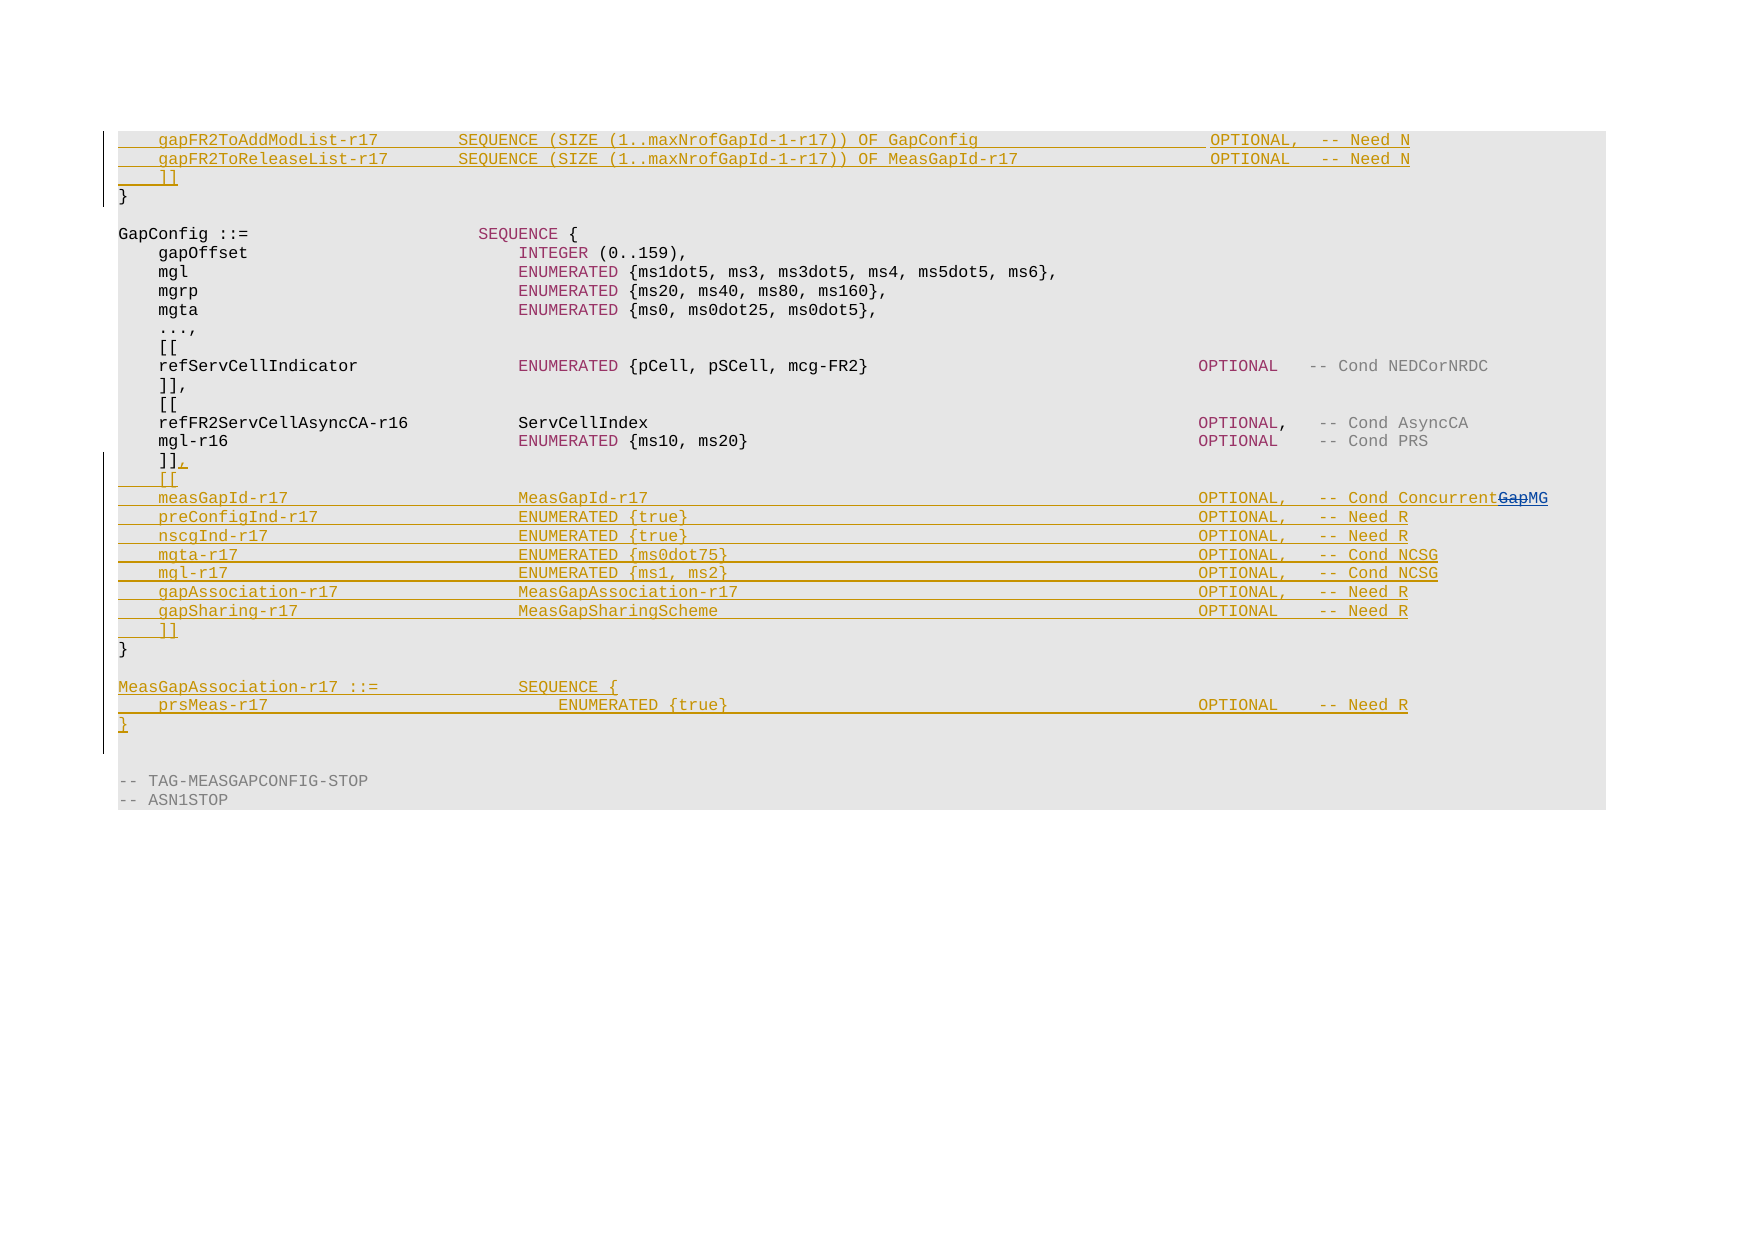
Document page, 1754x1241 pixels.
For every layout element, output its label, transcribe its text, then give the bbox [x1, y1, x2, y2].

text ..., [118, 320, 1606, 339]
text [[ [118, 339, 1606, 358]
text ]], [118, 376, 1606, 395]
text ]] [118, 452, 1606, 471]
text GapConfig ::= SEQUENCE { [118, 226, 1606, 244]
text -- ASN1STOP [118, 791, 1606, 810]
text mgl ENUMERATED {ms1dot5, ms3, ms3dot5, ms4, ms5dot5, ms6}, [118, 263, 1606, 282]
text mgl-r16 ENUMERATED {ms10, ms20} OPTIONAL -- Cond PRS [118, 433, 1606, 452]
text [[ [118, 395, 1606, 414]
text } [118, 640, 1606, 659]
text mgta ENUMERATED {ms0, ms0dot25, ms0dot5}, [118, 301, 1606, 320]
text refServCellIndicator ENUMERATED {pCell, pSCell, mcg-FR2} OPTIONAL -- Cond NEDCorNRDC [118, 358, 1606, 376]
text } [118, 188, 1606, 207]
text mgrp ENUMERATED {ms20, ms40, ms80, ms160}, [118, 282, 1606, 301]
text gapOffset INTEGER (0..159), [118, 244, 1606, 263]
text -- TAG-MEASGAPCONFIG-STOP [118, 772, 1606, 791]
text refFR2ServCellAsyncCA-r16 ServCellIndex OPTIONAL, -- Cond AsyncCA [118, 414, 1606, 433]
